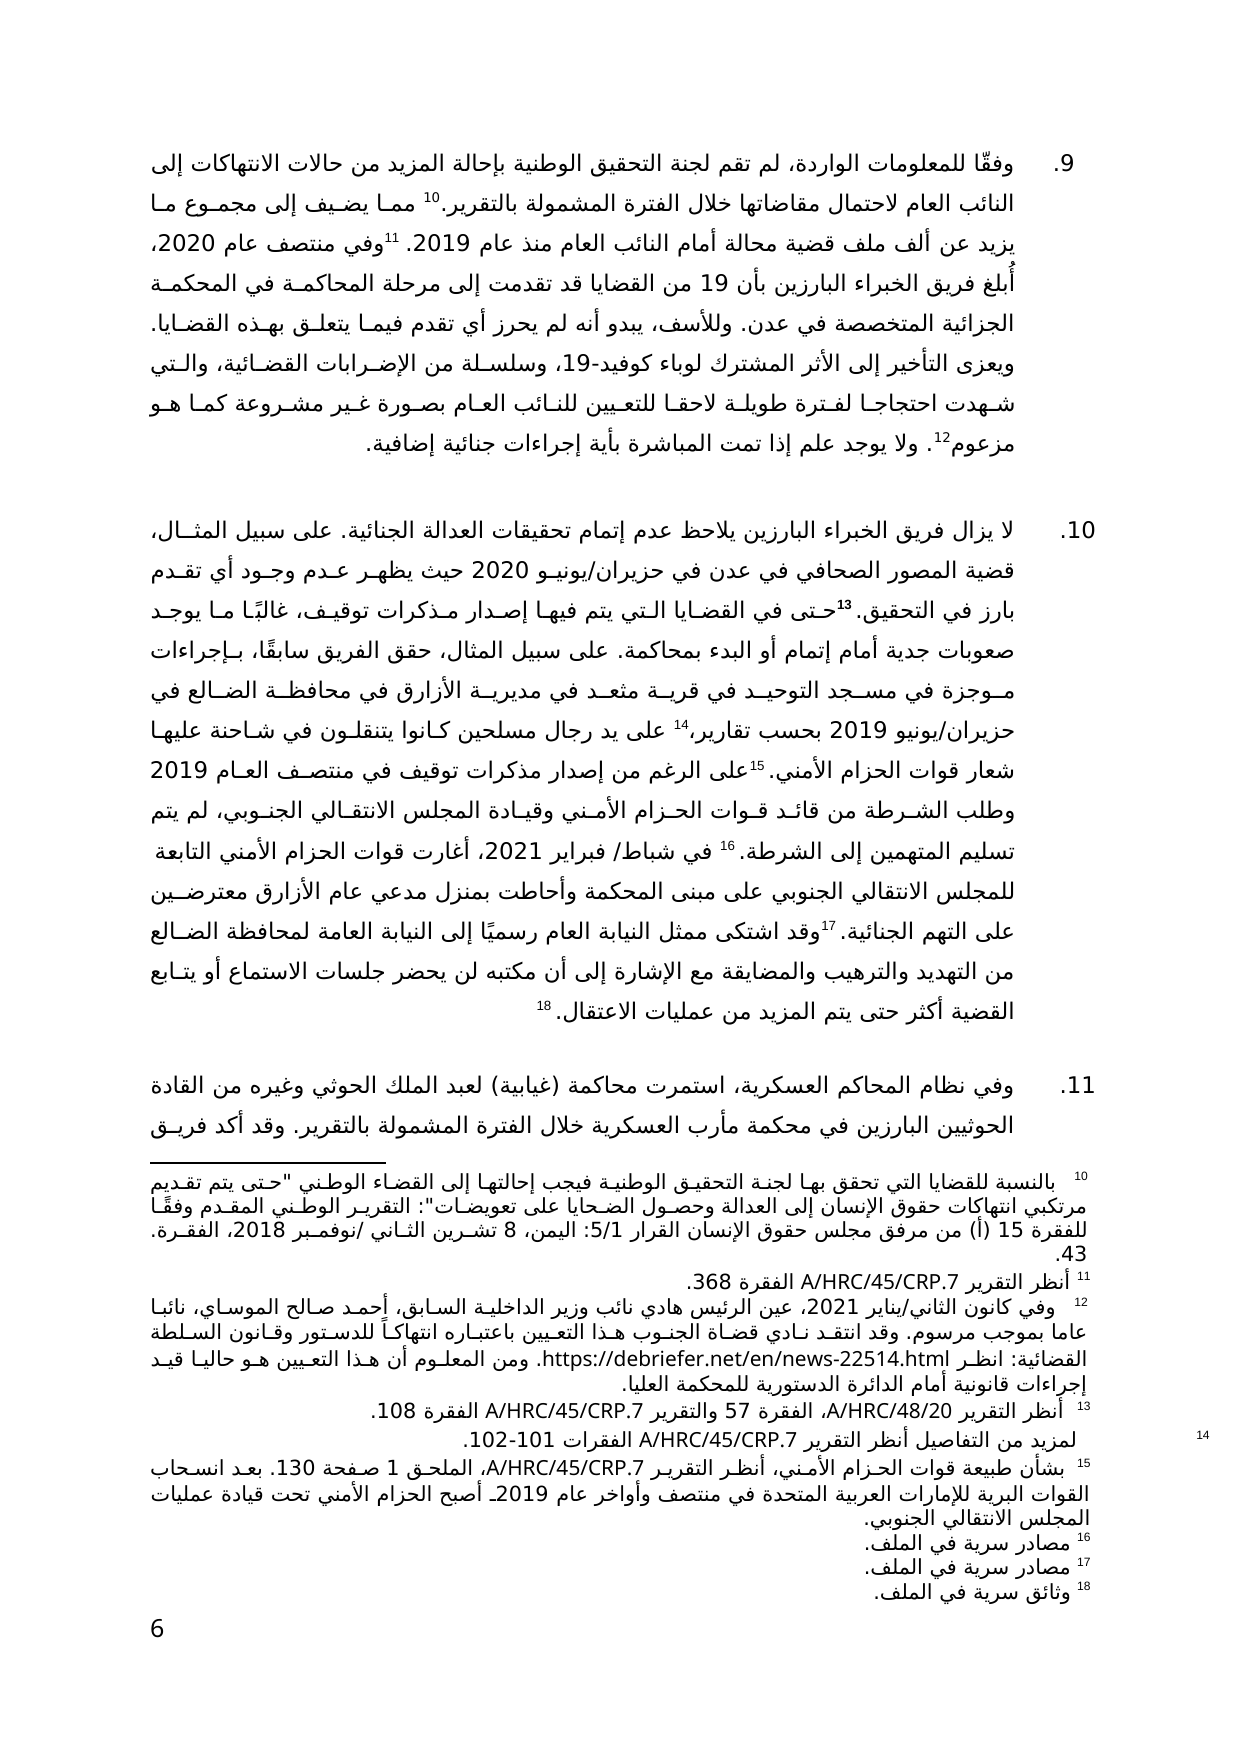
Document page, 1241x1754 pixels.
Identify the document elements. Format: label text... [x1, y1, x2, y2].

list وفقّا للمعلومات الواردة، لم تقم لجنة التحقيق الوطنية بإحالة المزيد من حالات الانتهاكات إلى النائب العام لاحتمال مقاضاتها خلال الفترة المشمولة بالتقرير. مما يضيف إلى مجموع ما يزيد عن ألف ملف قضية محالة أمام النائب العام منذ عام 2019. وفي منتصف عام 2020، أُبلغ فريق الخبراء البارزين بأن 19 من القضايا قد تقدمت إلى مرحلة المحاكمة في المحكمة الجزائية المتخصصة في عدن. وللأسف، يبدو أنه لم يحرز أي تقدم فيما يتعلق بهذه القضايا. ويعزى التأخير إلى الأثر المشترك لوباء كوفيد-19، وسلسلة من الإضرابات القضائية، والتي شهدت احتجاجا لفترة طويلة لاحقا للتعيين للنائب العام بصورة غير مشروعة كما هو مزعوم. ولا يوجد علم إذا تمت المباشرة بأية إجراءات جنائية إضافية. [150, 150, 1053, 457]
list وفي نظام المحاكم العسكرية، استمرت محاكمة (غيابية) لعبد الملك الحوثي وغيره من القادة الحوثيين البارزين في محكمة مأرب العسكرية خلال الفترة المشمولة بالتقرير. وقد أكد فريق الخبراء البارزين أن طبيعة التهم تتجاوز تنفيذ "الانقلاب العسكري" لتشمل، على سبيل المثال، قتل وجرح المدنيين واستخدام الألغام الأرضية. ونظرا للجزئية المتعلقة بالطابع المغلق للمحاكمات العسكرية، لم يتمكن فريق الخبراء من التحقق بصورة مستقلة من الطبيعة الكاملة للإجراءات. [150, 1072, 1059, 1139]
list لا يزال فريق الخبراء البارزين يلاحظ عدم إتمام تحقيقات العدالة الجنائية. على سبيل المثال، قضية المصور الصحافي في عدن في حزيران/يونيو 2020 حيث يظهر عدم وجود أي تقدم بارز في التحقيق. حتى في القضايا التي يتم فيها إصدار مذكرات توقيف، غالبًا ما يوجد صعوبات جدية أمام إتمام أو البدء بمحاكمة. على سبيل المثال، حقق الفريق سابقًا، بإجراءات موجزة في مسجد التوحيد في قرية مثعد في مديرية الأزارق في محافظة الضالع في حزيران/يونيو 2019 بحسب تقارير، على يد رجال مسلحين كانوا يتنقلون في شاحنة عليها شعار قوات الحزام الأمني. على الرغم من إصدار مذكرات توقيف في منتصف العام 2019 وطلب الشرطة من قائد قوات الحزام الأمني وقيادة المجلس الانتقالي الجنوبي، لم يتم تسليم المتهمين إلى الشرطة. في شباط/ فبراير 2021، أغارت قوات الحزام الأمني التابعة للمجلس الانتقالي الجنوبي على مبنى المحكمة وأحاطت بمنزل مدعي عام الأزارق معترضين على التهم الجنائية. وقد اشتكى ممثل النيابة العام رسميًا إلى النيابة العامة لمحافظة الضالع من التهديد والترهيب والمضايقة مع الإشارة إلى أن مكتبه لن يحضر جلسات الاستماع أو يتابع القضية أكثر حتى يتم المزيد من عمليات الاعتقال. [150, 517, 1059, 1025]
